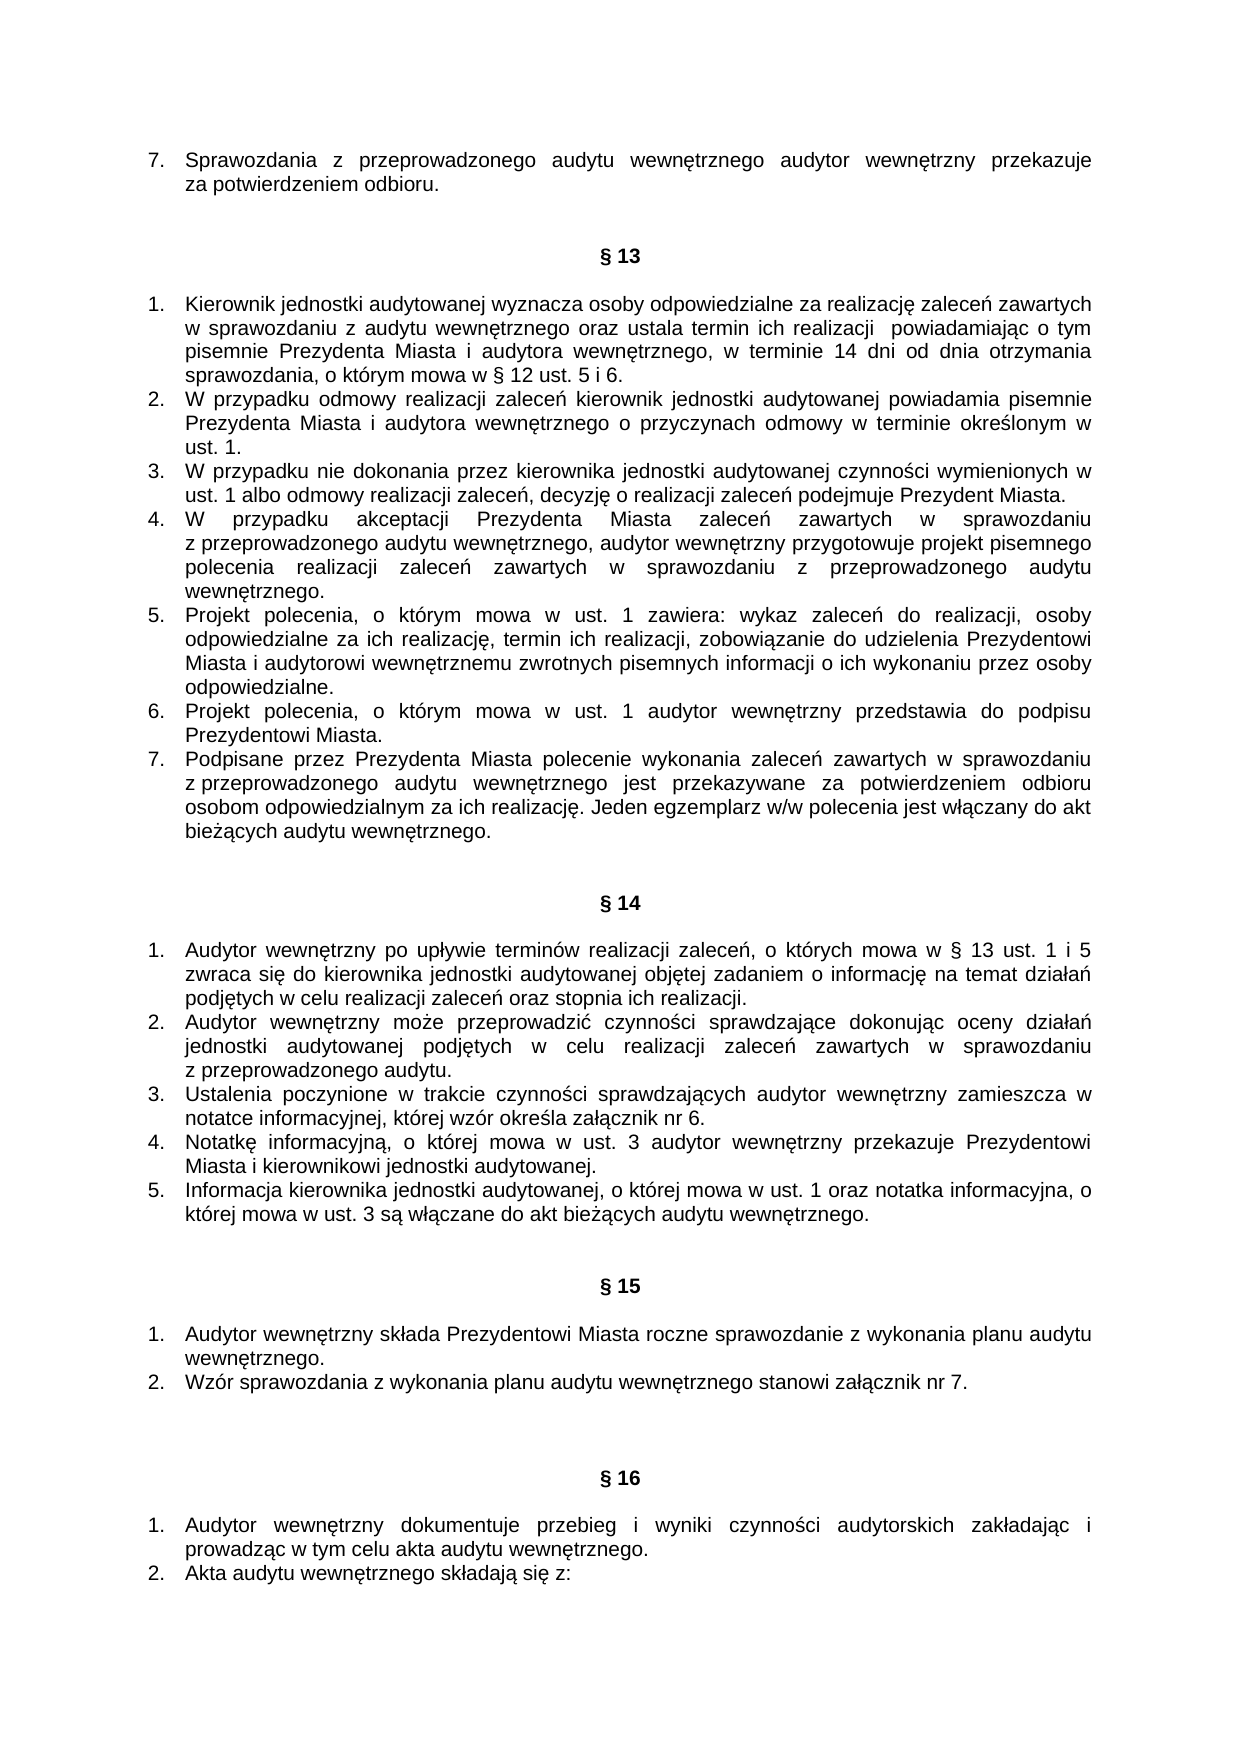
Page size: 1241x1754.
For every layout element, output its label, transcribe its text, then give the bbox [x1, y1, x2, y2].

list Projekt polecenia, o którym mowa w ust. 1 audytor wewnętrzny przedstawia do podpisu Prezydentowi Miasta. [148, 699, 1093, 747]
list Audytor wewnętrzny składa Prezydentowi Miasta roczne sprawozdanie z wykonania planu audytu wewnętrznego. [148, 1322, 1093, 1369]
text § 16 [148, 1465, 1093, 1489]
list Projekt polecenia, o którym mowa w ust. 1 zawiera: wykaz zaleceń do realizacji, osoby odpowiedzialne za ich realizację, termin ich realizacji, zobowiązanie do udzielenia Prezydentowi Miasta i audytorowi wewnętrznemu zwrotnych pisemnych informacji o ich wykonaniu przez osoby odpowiedzialne. [148, 603, 1093, 699]
text § 13 [148, 243, 1093, 267]
list Audytor wewnętrzny może przeprowadzić czynności sprawdzające dokonując oceny działań jednostki audytowanej podjętych w celu realizacji zaleceń zawartych w sprawozdaniu z przeprowadzonego audytu. [148, 1010, 1093, 1082]
list Audytor wewnętrzny dokumentuje przebieg i wyniki czynności audytorskich zakładając i prowadząc w tym celu akta audytu wewnętrznego. [148, 1513, 1093, 1561]
list Kierownik jednostki audytowanej wyznacza osoby odpowiedzialne za realizację zaleceń zawartych w sprawozdaniu z audytu wewnętrznego oraz ustala termin ich realizacji powiadamiając o tym pisemnie Prezydenta Miasta i audytora wewnętrznego, w terminie 14 dni od dnia otrzymania sprawozdania, o którym mowa w § 12 ust. 5 i 6. [148, 291, 1093, 387]
list Informacja kierownika jednostki audytowanej, o której mowa w ust. 1 oraz notatka informacyjna, o której mowa w ust. 3 są włączane do akt bieżących audytu wewnętrznego. [148, 1178, 1093, 1226]
list Podpisane przez Prezydenta Miasta polecenie wykonania zaleceń zawartych w sprawozdaniu z przeprowadzonego audytu wewnętrznego jest przekazywane za potwierdzeniem odbioru osobom odpowiedzialnym za ich realizację. Jeden egzemplarz w/w polecenia jest włączany do akt bieżących audytu wewnętrznego. [148, 747, 1093, 842]
list W przypadku odmowy realizacji zaleceń kierownik jednostki audytowanej powiadamia pisemnie Prezydenta Miasta i audytora wewnętrznego o przyczynach odmowy w terminie określonym w ust. 1. [148, 387, 1093, 459]
list Notatkę informacyjną, o której mowa w ust. 3 audytor wewnętrzny przekazuje Prezydentowi Miasta i kierownikowi jednostki audytowanej. [148, 1130, 1093, 1178]
text § 14 [148, 890, 1093, 914]
list Audytor wewnętrzny po upływie terminów realizacji zaleceń, o których mowa w § 13 ust. 1 i 5 zwraca się do kierownika jednostki audytowanej objętej zadaniem o informację na temat działań podjętych w celu realizacji zaleceń oraz stopnia ich realizacji. [148, 938, 1093, 1010]
list Sprawozdania z przeprowadzonego audytu wewnętrznego audytor wewnętrzny przekazuje za potwierdzeniem odbioru. [148, 148, 1093, 196]
text § 15 [148, 1274, 1093, 1298]
list Akta audytu wewnętrznego składają się z: [148, 1561, 1093, 1585]
list Wzór sprawozdania z wykonania planu audytu wewnętrznego stanowi załącznik nr 7. [148, 1369, 1093, 1393]
list W przypadku akceptacji Prezydenta Miasta zaleceń zawartych w sprawozdaniu z przeprowadzonego audytu wewnętrznego, audytor wewnętrzny przygotowuje projekt pisemnego polecenia realizacji zaleceń zawartych w sprawozdaniu z przeprowadzonego audytu wewnętrznego. [148, 507, 1093, 603]
list W przypadku nie dokonania przez kierownika jednostki audytowanej czynności wymienionych w ust. 1 albo odmowy realizacji zaleceń, decyzję o realizacji zaleceń podejmuje Prezydent Miasta. [148, 459, 1093, 507]
list Ustalenia poczynione w trakcie czynności sprawdzających audytor wewnętrzny zamieszcza w notatce informacyjnej, której wzór określa załącznik nr 6. [148, 1082, 1093, 1130]
